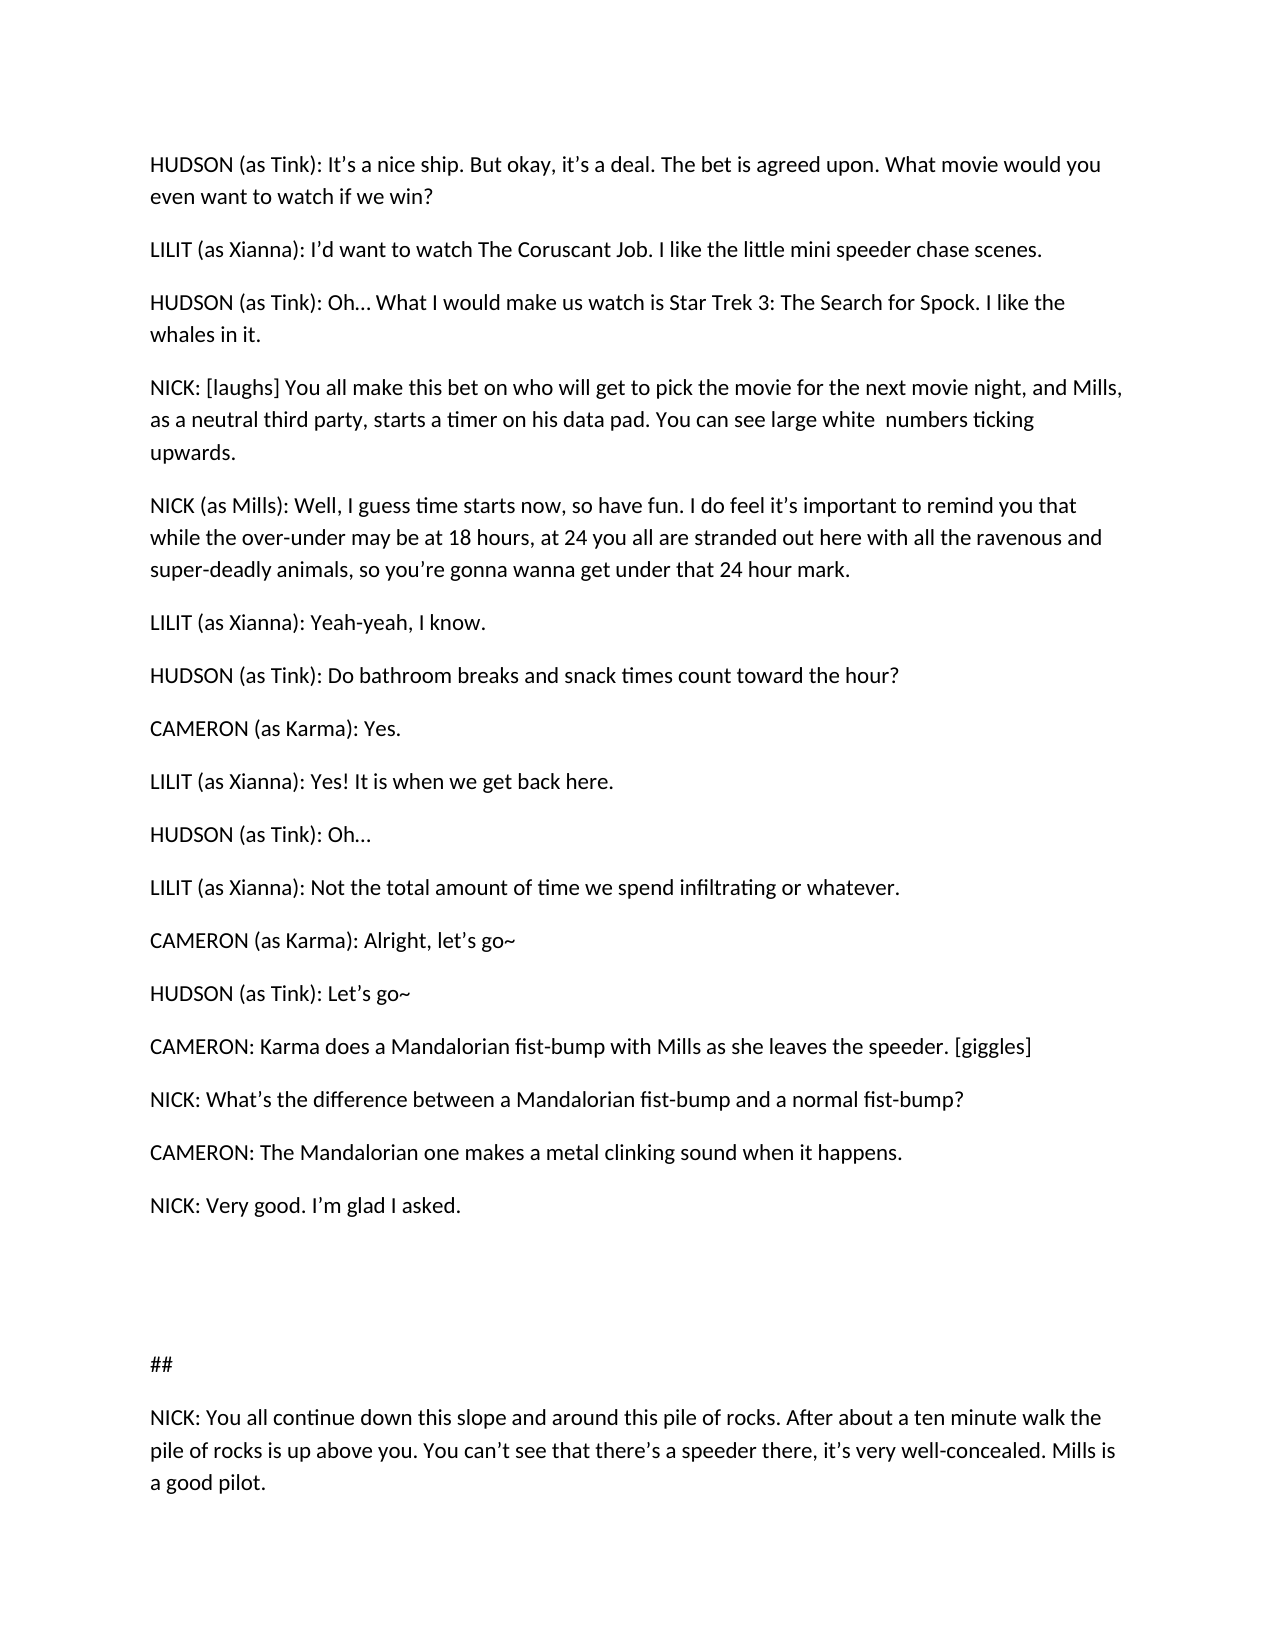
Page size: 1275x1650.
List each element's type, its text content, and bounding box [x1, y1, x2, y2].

text LILIT (as Xianna): Yes! It is when we get back here. [150, 767, 1125, 795]
text HUDSON (as Tink): Do bathroom breaks and snack times count toward the hour? [150, 661, 1125, 689]
text NICK: Very good. I’m glad I asked. [150, 1191, 1125, 1219]
text CAMERON: The Mandalorian one makes a metal clinking sound when it happens. [150, 1138, 1125, 1166]
text HUDSON (as Tink): Let’s go~ [150, 979, 1125, 1007]
text HUDSON (as Tink): Oh… [150, 820, 1125, 848]
text NICK (as Mills): Well, I guess time starts now, so have fun. I do feel it’s important to remind you that while the over-under may be at 18 hours, at 24 you all are stranded out here with all the ravenous and super-deadly animals, so you’re gonna wanna get under that 24 hour mark. [150, 491, 1125, 583]
text NICK: [laughs] You all make this bet on who will get to pick the movie for the next movie night, and Mills, as a neutral third party, starts a timer on his data pad. You can see large white numbers ticking upwards. [150, 373, 1125, 466]
text ## [150, 1351, 1125, 1378]
text LILIT (as Xianna): I’d want to watch The Coruscant Job. I like the little mini speeder chase scenes. [150, 235, 1125, 263]
text CAMERON: Karma does a Mandalorian fist-bump with Mills as she leaves the speeder. [giggles] [150, 1032, 1125, 1060]
text CAMERON (as Karma): Yes. [150, 714, 1125, 742]
text HUDSON (as Tink): Oh… What I would make us watch is Star Trek 3: The Search for Spock. I like the whales in it. [150, 288, 1125, 348]
text HUDSON (as Tink): It’s a nice ship. But okay, it’s a deal. The bet is agreed upon. What movie would you even want to watch if we win? [150, 150, 1125, 210]
text NICK: You all continue down this slope and around this pile of rocks. After about a ten minute walk the pile of rocks is up above you. You can’t see that there’s a speeder there, it’s very well-concealed. Mills is a good pilot. [150, 1403, 1125, 1496]
text LILIT (as Xianna): Yeah-yeah, I know. [150, 608, 1125, 636]
text LILIT (as Xianna): Not the total amount of time we spend infiltrating or whatever. [150, 873, 1125, 901]
text CAMERON (as Karma): Alright, let’s go~ [150, 926, 1125, 954]
text NICK: What’s the difference between a Mandalorian fist-bump and a normal fist-bump? [150, 1085, 1125, 1113]
